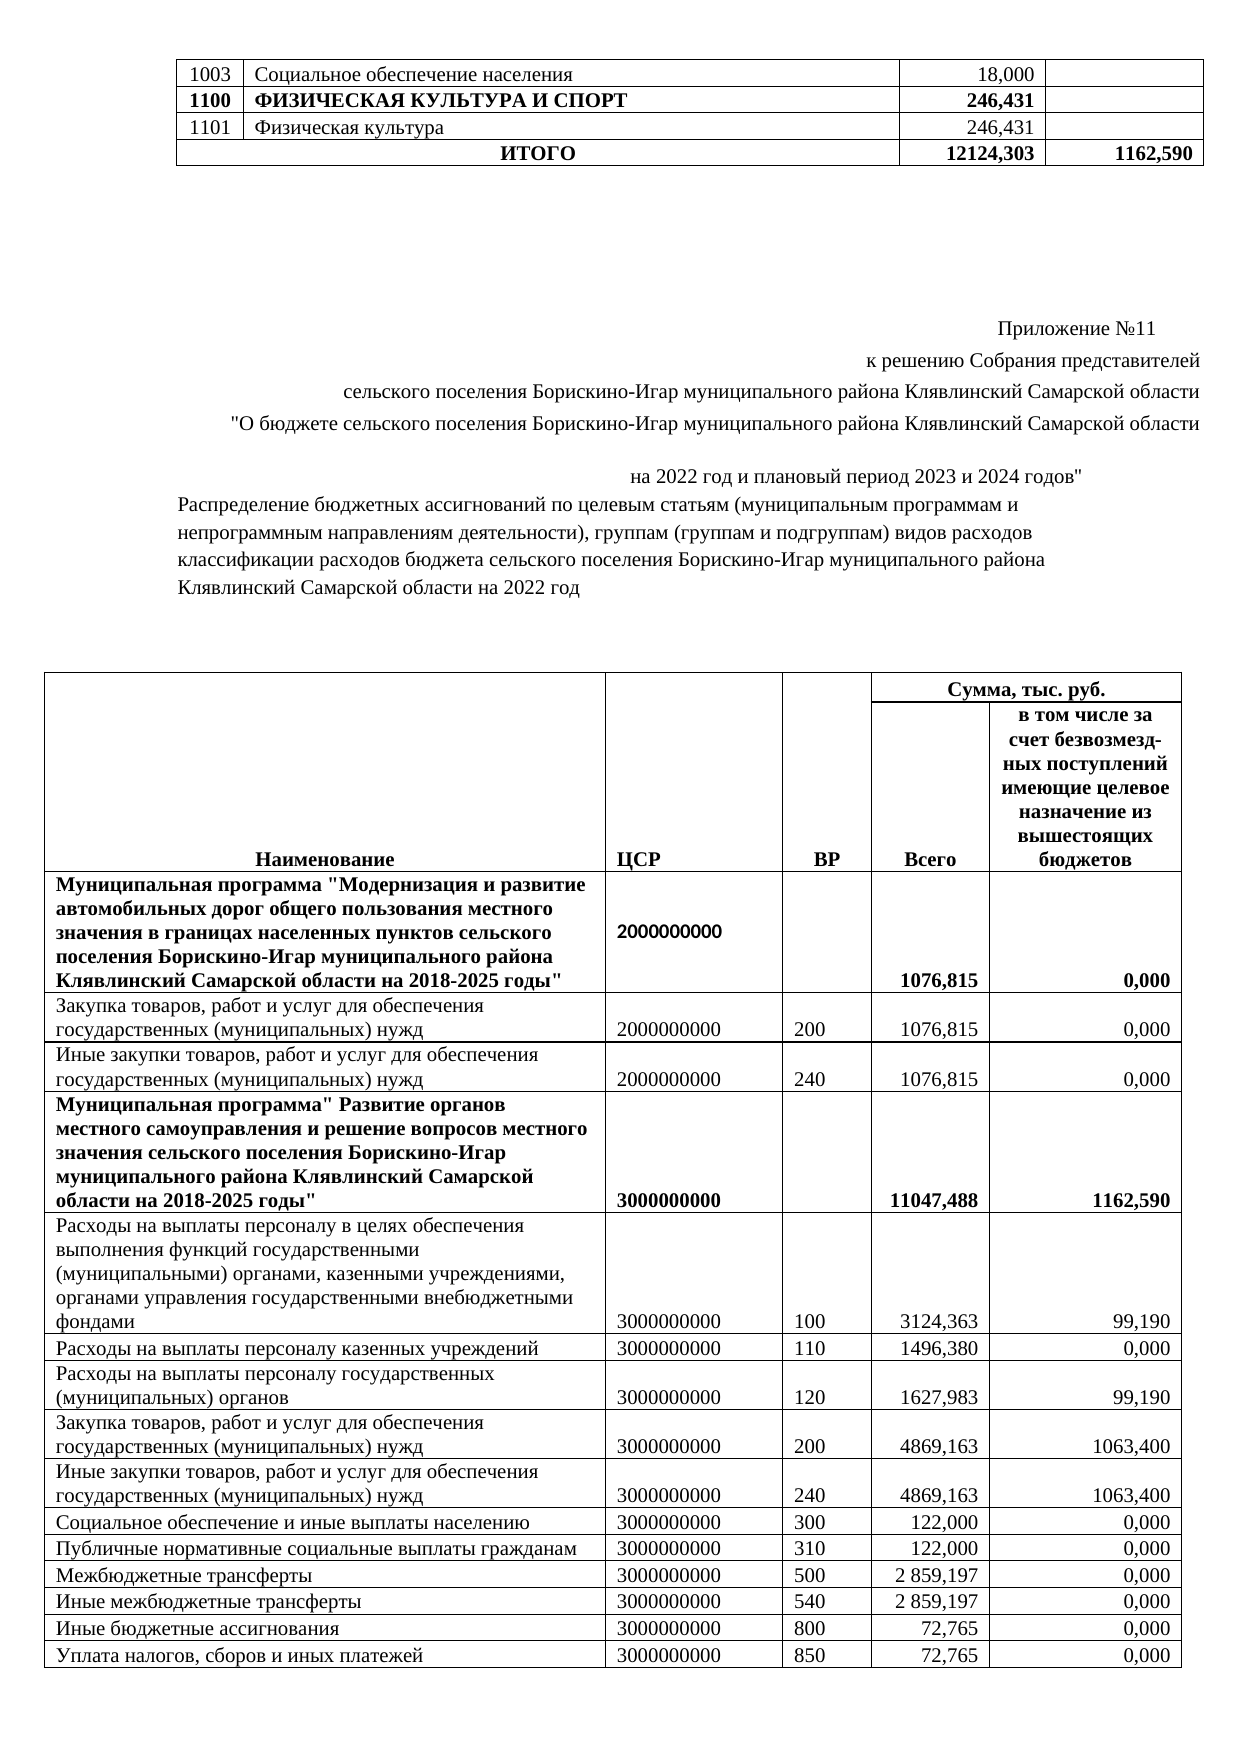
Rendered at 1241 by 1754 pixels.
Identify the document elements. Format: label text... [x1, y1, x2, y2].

table_cell 100 [783, 1213, 871, 1333]
table_cell 500 [783, 1561, 871, 1587]
table_cell Расходы на выплаты персоналу государственных (муниципальных) органов [45, 1361, 605, 1409]
table_cell 3000000000 [606, 1615, 782, 1640]
table_cell 246,431 [900, 113, 1045, 139]
table_cell 0,000 [990, 1508, 1181, 1534]
table_cell 3000000000 [606, 1092, 782, 1212]
table_cell 310 [783, 1535, 871, 1560]
table_cell Муниципальная программа" Развитие органов местного самоуправления и решение вопросов местного значения сельского поселения Борискино-Игар муниципального района Клявлинский Самарской области на 2018-2025 годы" [45, 1092, 605, 1212]
table_cell 240 [783, 1043, 871, 1091]
table_cell 1101 [177, 113, 243, 139]
table_header Сумма, тыс. руб. [872, 673, 1181, 701]
table_cell 0,000 [990, 1561, 1181, 1587]
table_cell 1100 [177, 87, 243, 112]
table_cell 2 859,197 [872, 1588, 989, 1613]
table_cell 3124,363 [872, 1213, 989, 1333]
table_cell Публичные нормативные социальные выплаты гражданам [45, 1535, 605, 1560]
table_cell 0,000 [990, 872, 1181, 992]
table_cell 18,000 [900, 60, 1045, 86]
table_cell 2000000000 [606, 872, 782, 992]
table_cell 2000000000 [606, 1043, 782, 1091]
table_cell 3000000000 [606, 1459, 782, 1507]
table_cell 1162,590 [990, 1092, 1181, 1212]
table_cell "О бюджете сельского поселения Борискино-Игар муниципального района Клявлинский Самарской области [133, 408, 1200, 439]
table_cell 540 [783, 1588, 871, 1613]
table_cell 0,000 [990, 1615, 1181, 1640]
table_header ВР [783, 673, 871, 871]
table_cell Закупка товаров, работ и услуг для обеспечения государственных (муниципальных) нужд [45, 1410, 605, 1458]
table_cell 1063,400 [990, 1459, 1181, 1507]
table_cell на 2022 год и плановый период 2023 и 2024 годов'' [103, 439, 1082, 492]
table_cell [1046, 113, 1203, 139]
table_cell Иные межбюджетные трансферты [45, 1588, 605, 1613]
table_cell к решению Собрания представителей [133, 344, 1200, 376]
table_header Приложение №11 [133, 312, 1200, 344]
table_cell 3000000000 [606, 1588, 782, 1613]
table_cell 300 [783, 1508, 871, 1534]
table_cell 850 [783, 1641, 871, 1667]
table_cell 0,000 [990, 1588, 1181, 1613]
table_cell 1063,400 [990, 1410, 1181, 1458]
table_cell 2 859,197 [872, 1561, 989, 1587]
table_cell 0,000 [990, 1334, 1181, 1360]
table_cell 3000000000 [606, 1641, 782, 1667]
table_cell Физическая культура [244, 113, 899, 139]
text Распределение бюджетных ассигнований по целевым статьям (муниципальным программам и непрограммным направлениям деятельности), группам (группам и подгруппам) видов расходов классификации расходов бюджета сельского поселения Борискино-Игар муниципального района Клявлинский Самарской области на 2022 год [177, 492, 1152, 599]
table_cell Социальное обеспечение населения [244, 60, 899, 86]
table_cell [1046, 87, 1203, 112]
table_cell в том числе за счет безвозмезд-ных поступлений имеющие целевое назначение из вышестоящих бюджетов [990, 703, 1181, 871]
table_cell 4869,163 [872, 1410, 989, 1458]
table_cell 0,000 [990, 1043, 1181, 1091]
table_header Наименование [45, 673, 605, 871]
table_cell 1162,590 [1046, 140, 1203, 165]
table_cell 246,431 [900, 87, 1045, 112]
table_cell Иные бюджетные ассигнования [45, 1615, 605, 1640]
table_cell 72,765 [872, 1615, 989, 1640]
table_cell 1003 [177, 60, 243, 86]
table_cell 200 [783, 1410, 871, 1458]
table_cell 99,190 [990, 1361, 1181, 1409]
table_cell 240 [783, 1459, 871, 1507]
table_cell 99,190 [990, 1213, 1181, 1333]
table_cell [783, 872, 871, 992]
table_cell 1496,380 [872, 1334, 989, 1360]
table_cell 120 [783, 1361, 871, 1409]
table_cell 0,000 [990, 993, 1181, 1041]
table_cell 800 [783, 1615, 871, 1640]
table_cell 11047,488 [872, 1092, 989, 1212]
table_cell ИТОГО [177, 140, 899, 165]
table_cell сельского поселения Борискино-Игар муниципального района Клявлинский Самарской области [133, 376, 1200, 407]
table_cell Иные закупки товаров, работ и услуг для обеспечения государственных (муниципальных) нужд [45, 1043, 605, 1091]
table_header ЦСР [606, 673, 782, 871]
table_cell 2000000000 [606, 993, 782, 1041]
table_cell 0,000 [990, 1641, 1181, 1667]
table_cell Иные закупки товаров, работ и услуг для обеспечения государственных (муниципальных) нужд [45, 1459, 605, 1507]
table_cell 1076,815 [872, 1043, 989, 1091]
table_cell Межбюджетные трансферты [45, 1561, 605, 1587]
table_cell Закупка товаров, работ и услуг для обеспечения государственных (муниципальных) нужд [45, 993, 605, 1041]
table_cell 1627,983 [872, 1361, 989, 1409]
table_cell ФИЗИЧЕСКАЯ КУЛЬТУРА И СПОРТ [244, 87, 899, 112]
table_cell 3000000000 [606, 1561, 782, 1587]
table_cell Расходы на выплаты персоналу в целях обеспечения выполнения функций государственными (муниципальными) органами, казенными учреждениями, органами управления государственными внебюджетными фондами [45, 1213, 605, 1333]
table_cell 3000000000 [606, 1213, 782, 1333]
table_cell 3000000000 [606, 1361, 782, 1409]
table_cell 122,000 [872, 1508, 989, 1534]
table_cell Уплата налогов, сборов и иных платежей [45, 1641, 605, 1667]
table_cell Социальное обеспечение и иные выплаты населению [45, 1508, 605, 1534]
table_cell Расходы на выплаты персоналу казенных учреждений [45, 1334, 605, 1360]
table_cell 3000000000 [606, 1535, 782, 1560]
table_cell Муниципальная программа "Модернизация и развитие автомобильных дорог общего пользования местного значения в границах населенных пунктов сельского поселения Борискино-Игар муниципального района Клявлинский Самарской области на 2018-2025 годы" [45, 872, 605, 992]
table_cell 122,000 [872, 1535, 989, 1560]
table_cell 3000000000 [606, 1334, 782, 1360]
table_cell 200 [783, 993, 871, 1041]
table_cell 12124,303 [900, 140, 1045, 165]
table_cell [1046, 60, 1203, 86]
table_cell [783, 1092, 871, 1212]
table_cell 3000000000 [606, 1410, 782, 1458]
table_cell 4869,163 [872, 1459, 989, 1507]
table_cell 110 [783, 1334, 871, 1360]
table_cell 1076,815 [872, 993, 989, 1041]
table_cell 1076,815 [872, 872, 989, 992]
table_cell 3000000000 [606, 1508, 782, 1534]
table_cell 72,765 [872, 1641, 989, 1667]
table_cell 0,000 [990, 1535, 1181, 1560]
table_cell Всего [872, 703, 989, 871]
